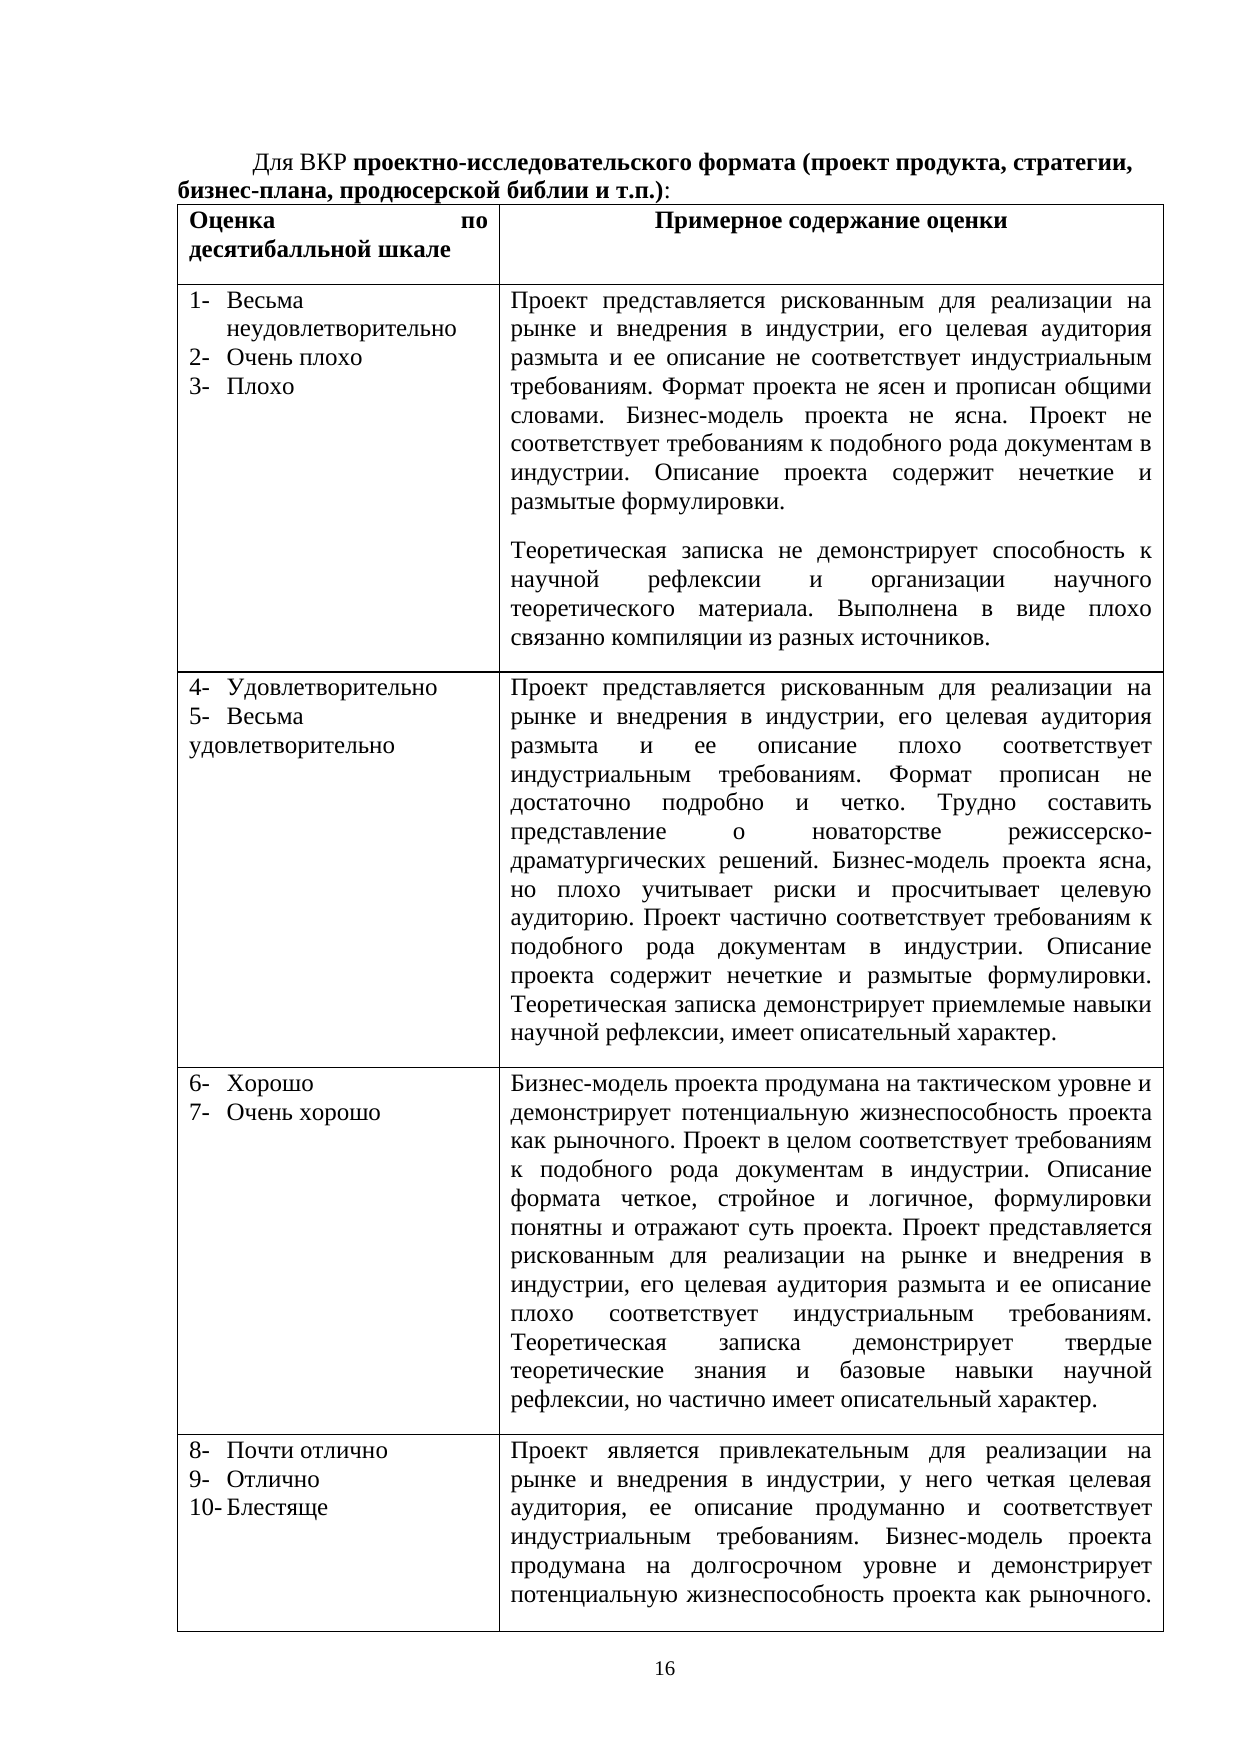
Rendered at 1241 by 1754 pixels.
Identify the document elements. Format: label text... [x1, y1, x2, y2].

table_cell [500, 1435, 1163, 1631]
table_cell Удовлетворительно Весьма удовлетворительно [178, 673, 499, 1067]
table_cell Проект представляется рискованным для реализации на рынке и внедрения в индустрии, его целевая аудитория размыта и ее описание не соответствует индустриальным требованиям. Формат проекта не ясен и прописан общими словами. Бизнес-модель проекта не ясна. Проект не соответствует требованиям к подобного рода документам в индустрии. Описание проекта содержит нечеткие и размытые формулировки. Теоретическая записка не демонстрирует способность к научной рефлексии и организации научного теоретического материала. Выполнена в виде плохо связанно компиляции из разных источников. [500, 285, 1163, 671]
table_cell Хорошо Очень хорошо [178, 1068, 499, 1434]
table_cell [178, 1435, 499, 1631]
table_cell Проект представляется рискованным для реализации на рынке и внедрения в индустрии, его целевая аудитория размыта и ее описание плохо соответствует индустриальным требованиям. Формат прописан не достаточно подробно и четко. Трудно составить представление о новаторстве режиссерско-драматургических решений. Бизнес-модель проекта ясна, но плохо учитывает риски и просчитывает целевую аудиторию. Проект частично соответствует требованиям к подобного рода документам в индустрии. Описание проекта содержит нечеткие и размытые формулировки. Теоретическая записка демонстрирует приемлемые навыки научной рефлексии, имеет описательный характер. [500, 673, 1163, 1067]
table_cell Весьма неудовлетворительно Очень плохо Плохо [178, 285, 499, 671]
table_cell Бизнес-модель проекта продумана на тактическом уровне и демонстрирует потенциальную жизнеспособность проекта как рыночного. Проект в целом соответствует требованиям к подобного рода документам в индустрии. Описание формата четкое, стройное и логичное, формулировки понятны и отражают суть проекта. Проект представляется рискованным для реализации на рынке и внедрения в индустрии, его целевая аудитория размыта и ее описание плохо соответствует индустриальным требованиям. Теоретическая записка демонстрирует твердые теоретические знания и базовые навыки научной рефлексии, но частично имеет описательный характер. [500, 1068, 1163, 1434]
text Для ВКР проектно-исследовательского формата (проект продукта, стратегии, бизнес-плана, продюсерской библии и т.п.): [177, 147, 1152, 204]
table_header Оценка по десятибалльной шкале [178, 205, 499, 284]
table_header Примерное содержание оценки [500, 205, 1163, 284]
